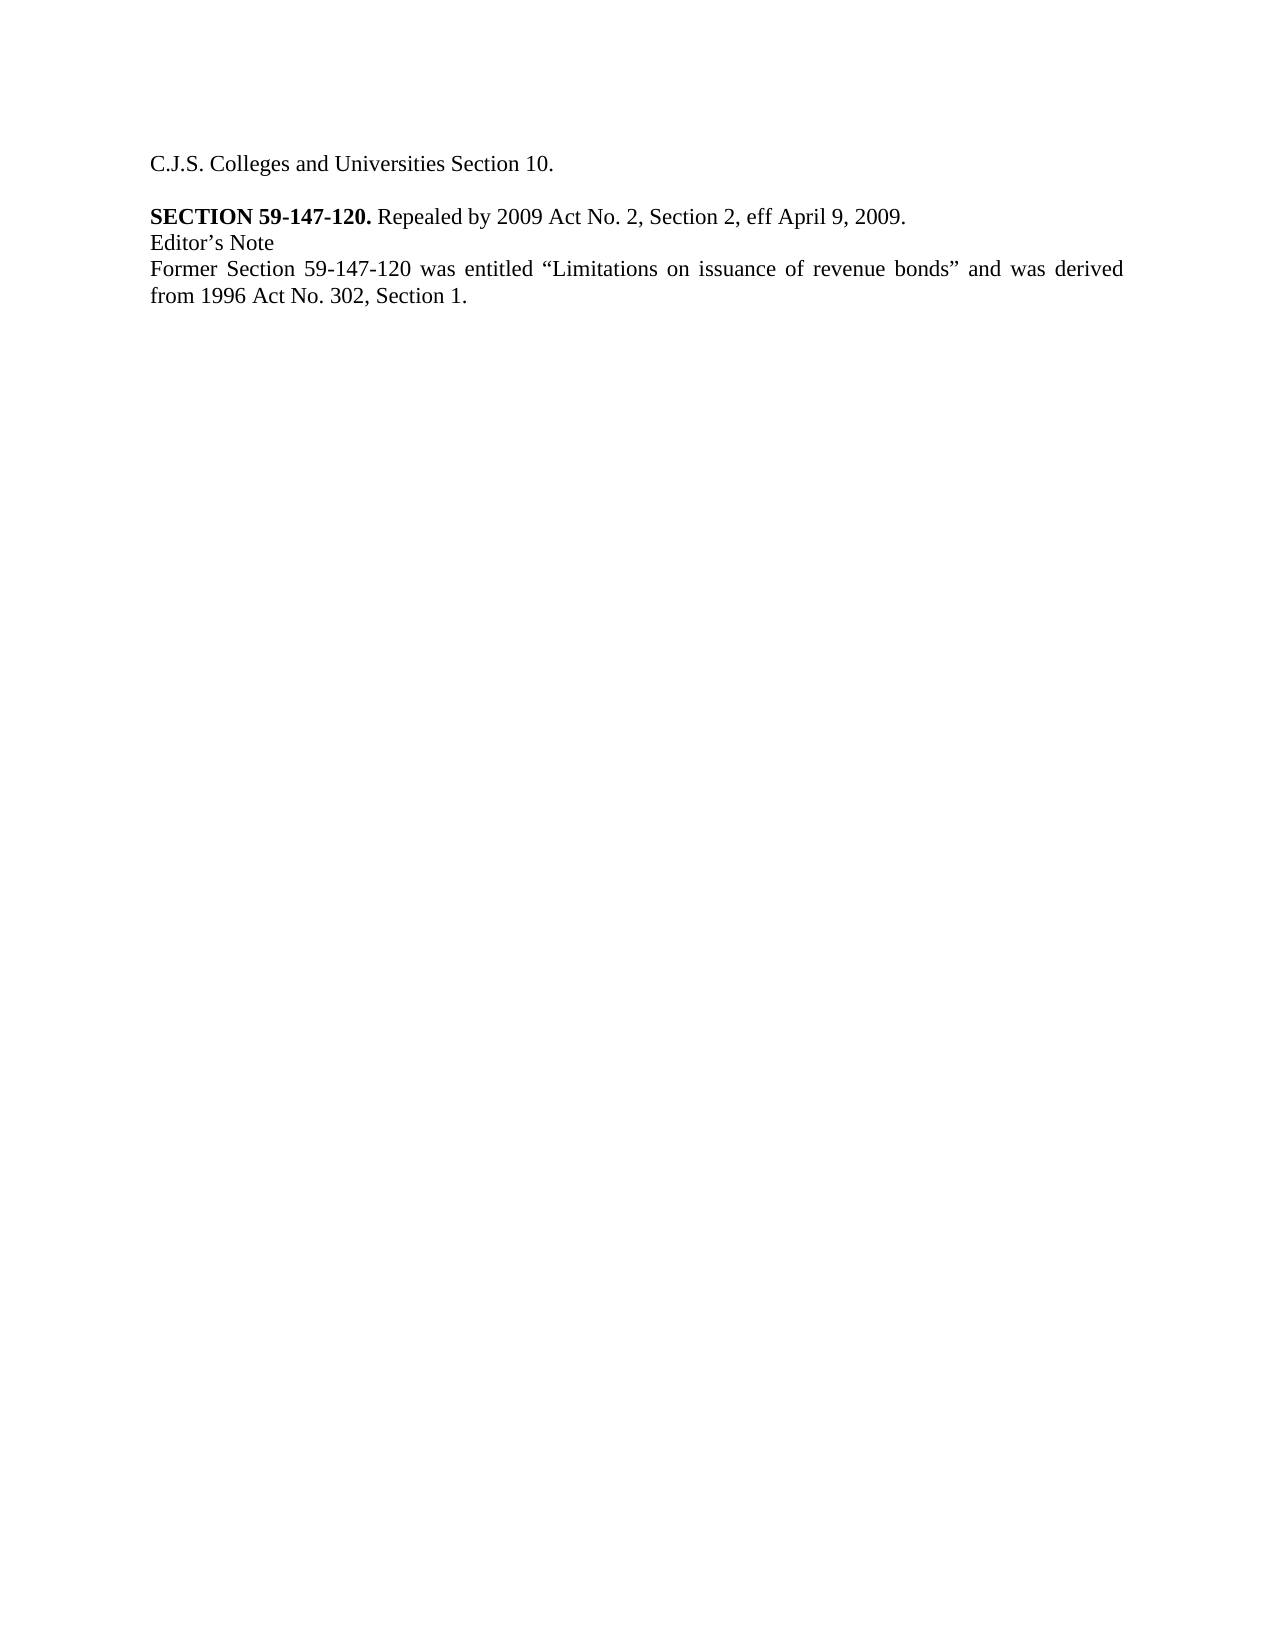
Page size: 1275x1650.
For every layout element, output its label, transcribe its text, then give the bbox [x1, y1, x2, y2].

text Editor’s Note [150, 229, 1125, 255]
text Former Section 59-147-120 was entitled “Limitations on issuance of revenue bonds” and was derived from 1996 Act No. 302, Section 1. [150, 255, 1125, 308]
text SECTION 59-147-120. Repealed by 2009 Act No. 2, Section 2, eff April 9, 2009. [150, 203, 1125, 229]
text C.J.S. Colleges and Universities Section 10. [150, 150, 1125, 176]
